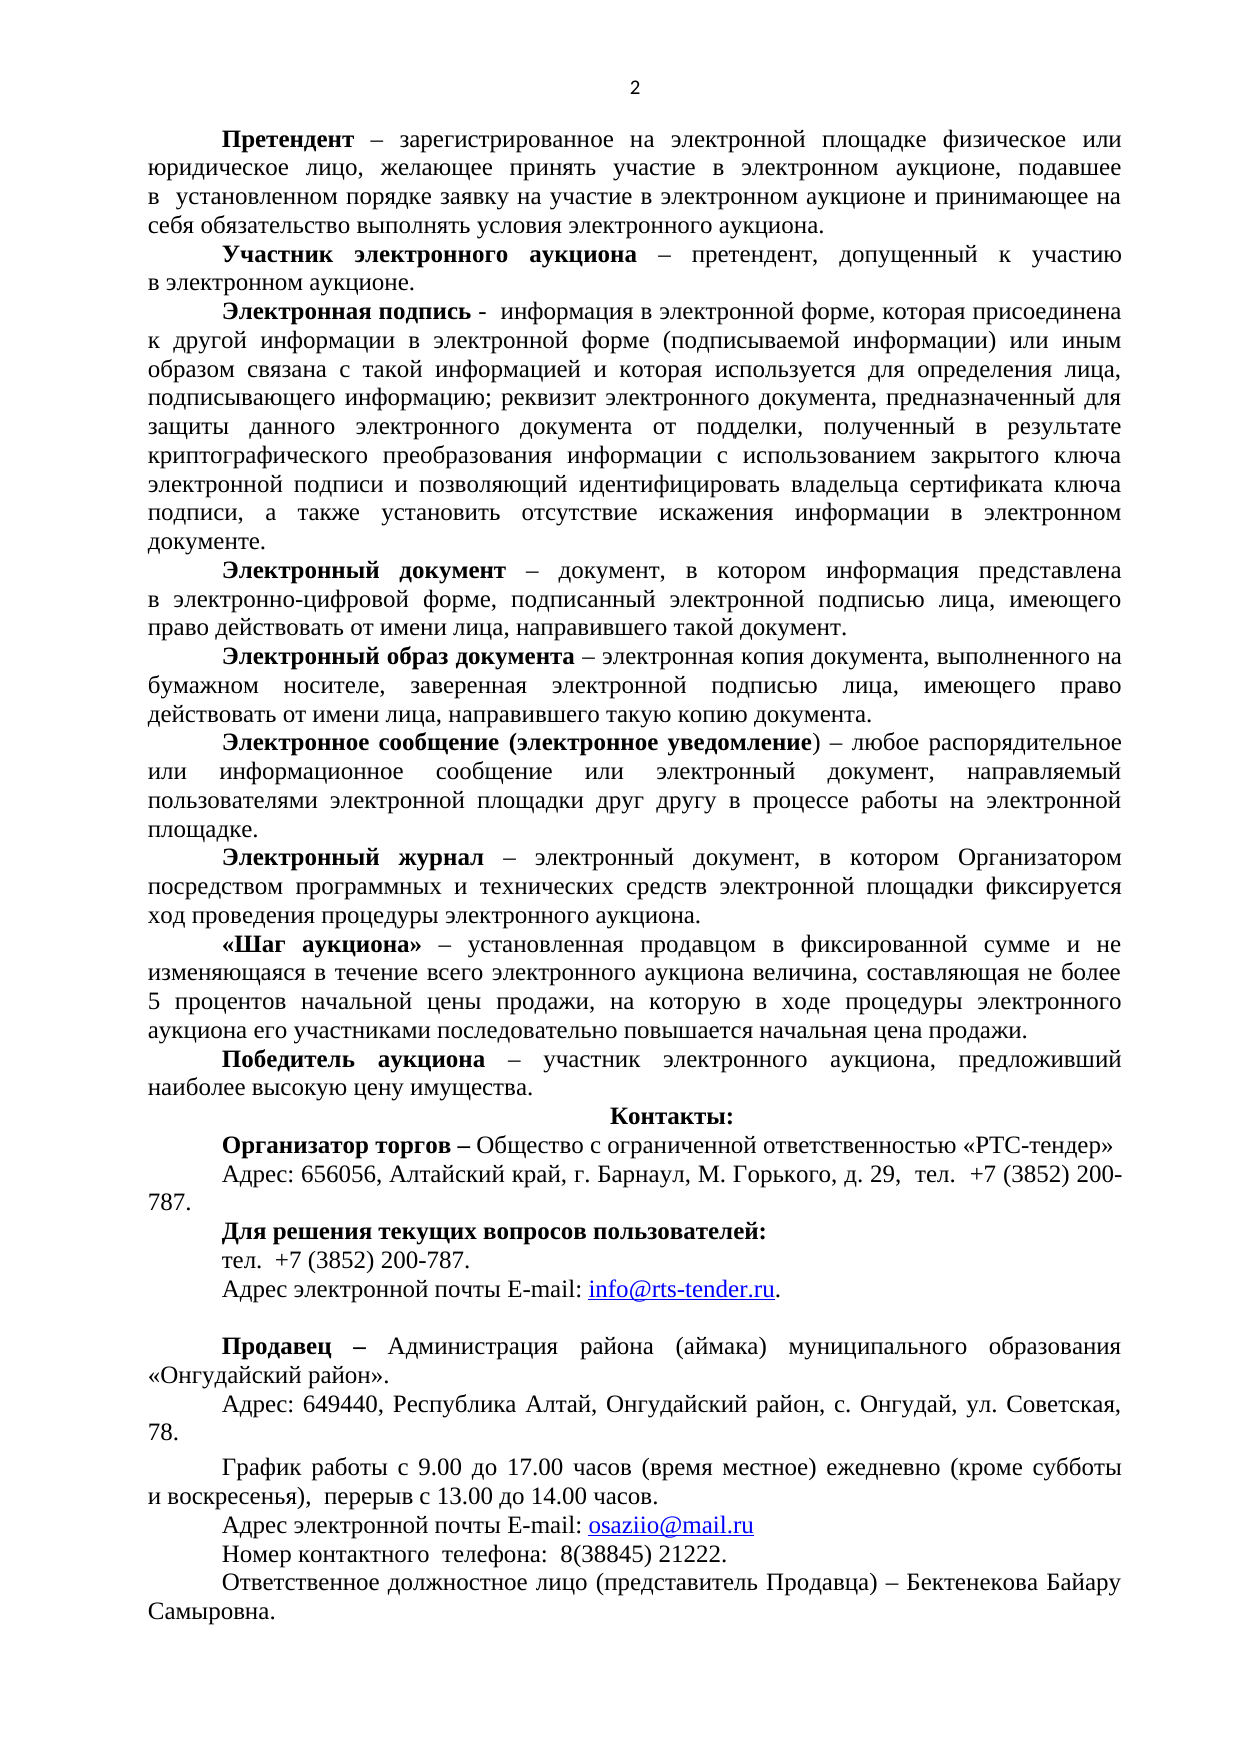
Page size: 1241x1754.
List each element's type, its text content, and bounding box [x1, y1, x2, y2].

text Победитель аукциона – участник электронного аукциона, предложивший наиболее высокую цену имущества. [148, 1044, 1122, 1101]
text Адрес: 656056, Алтайский край, г. Барнаул, М. Горького, д. 29, тел. +7 (3852) 200-787. [148, 1159, 1122, 1216]
text Продавец – Администрация района (аймака) муниципального образования «Онгудайский район». [148, 1331, 1122, 1389]
text Адрес электронной почты Е-mail: osaziio@mail.ru [148, 1510, 1122, 1539]
text Претендент – зарегистрированное на электронной площадке физическое или юридическое лицо, желающее принять участие в электронном аукционе, подавшее в установленном порядке заявку на участие в электронном аукционе и принимающее на себя обязательство выполнять условия электронного аукциона. [148, 124, 1122, 239]
text Номер контактного телефона: 8(38845) 21222. [148, 1539, 1122, 1567]
text Электронная подпись - информация в электронной форме, которая присоединена к другой информации в электронной форме (подписываемой информации) или иным образом связана с такой информацией и которая используется для определения лица, подписывающего информацию; реквизит электронного документа, предназначенный для защиты данного электронного документа от подделки, полученный в результате криптографического преобразования информации с использованием закрытого ключа электронной подписи и позволяющий идентифицировать владельца сертификата ключа подписи, а также установить отсутствие искажения информации в электронном документе. [148, 296, 1122, 555]
text Электронное сообщение (электронное уведомление) – любое распорядительное или информационное сообщение или электронный документ, направляемый пользователями электронной площадки друг другу в процессе работы на электронной площадке. [148, 727, 1122, 842]
text Для решения текущих вопросов пользователей: [221, 1216, 1122, 1245]
text «Шаг аукциона» – установленная продавцом в фиксированной сумме и не изменяющаяся в течение всего электронного аукциона величина, составляющая не более 5 процентов начальной цены продажи, на которую в ходе процедуры электронного аукциона его участниками последовательно повышается начальная цена продажи. [148, 929, 1122, 1044]
text Организатор торгов – Общество с ограниченной ответственностью «РТС-тендер» [148, 1130, 1122, 1159]
text Электронный образ документа – электронная копия документа, выполненного на бумажном носителе, заверенная электронной подписью лица, имеющего право действовать от имени лица, направившего такую копию документа. [148, 641, 1122, 727]
text Электронный документ – документ, в котором информация представлена в электронно-цифровой форме, подписанный электронной подписью лица, имеющего право действовать от имени лица, направившего такой документ. [148, 555, 1122, 641]
text Контакты: [148, 1101, 1122, 1130]
text Участник электронного аукциона – претендент, допущенный к участию в электронном аукционе. [148, 239, 1122, 296]
text Адрес электронной почты E-mail: info@rts-tender.ru. [221, 1274, 1122, 1302]
text Электронный журнал – электронный документ, в котором Организатором посредством программных и технических средств электронной площадки фиксируется ход проведения процедуры электронного аукциона. [148, 842, 1122, 929]
text тел. +7 (3852) 200-787. [221, 1245, 1122, 1274]
text График работы с 9.00 до 17.00 часов (время местное) ежедневно (кроме субботы и воскресенья), перерыв с 13.00 до 14.00 часов. [148, 1452, 1122, 1510]
text Ответственное должностное лицо (представитель Продавца) – Бектенекова Байару Самыровна. [148, 1567, 1122, 1625]
text Адрес: 649440, Республика Алтай, Онгудайский район, с. Онгудай, ул. Советская, 78. [148, 1389, 1122, 1446]
